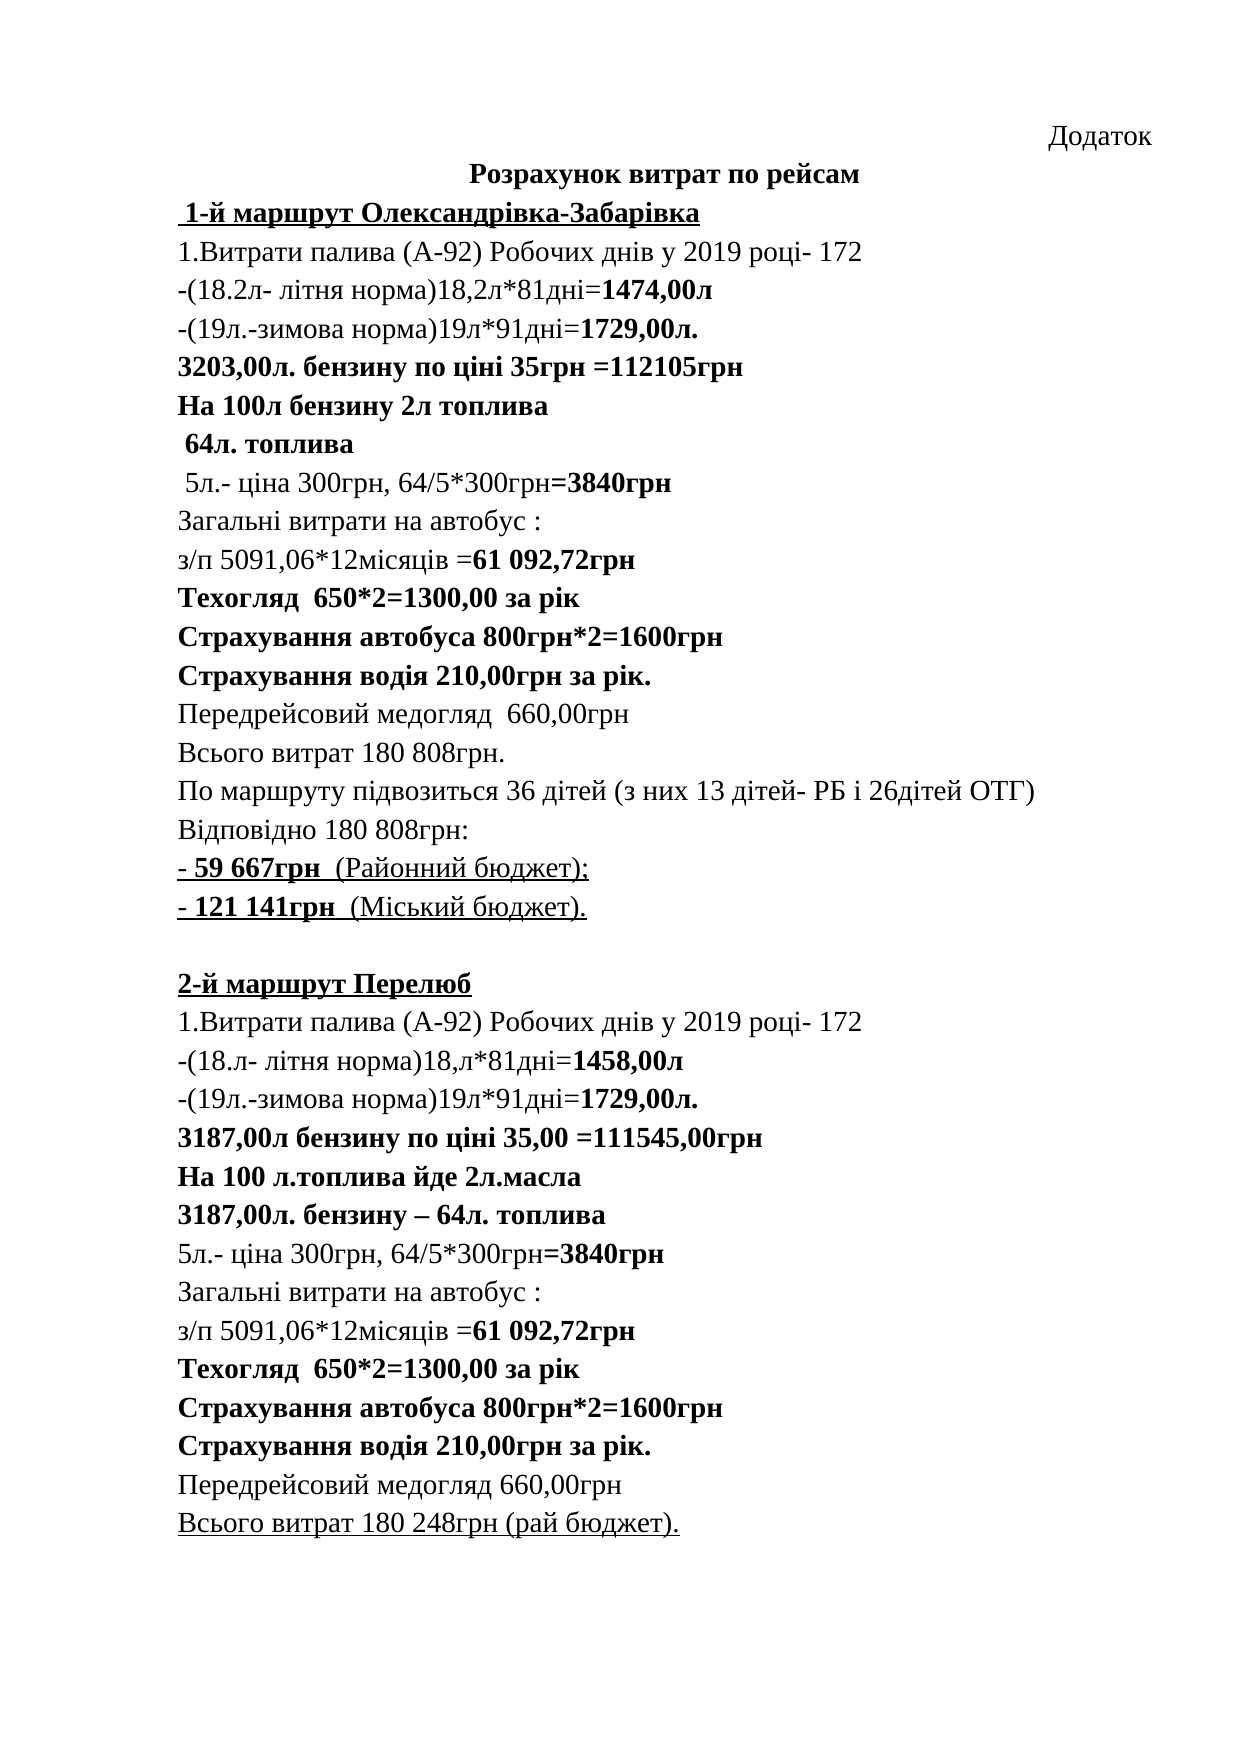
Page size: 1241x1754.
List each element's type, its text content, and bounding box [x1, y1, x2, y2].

text На 100 л.топлива йде 2л.масла [177, 1159, 1152, 1192]
text Передрейсовий медогляд 660,00грн [177, 1467, 1152, 1501]
text Всього витрат 180 808грн. [177, 735, 1152, 768]
text з/п 5091,06*12місяців =61 092,72грн [177, 1313, 1152, 1346]
text Техогляд 650*2=1300,00 за рік [177, 581, 1152, 614]
text По маршруту підвозиться 36 дітей (з них 13 дітей- РБ і 26дітей ОТГ) [177, 773, 1152, 807]
text 64л. топлива [177, 426, 1152, 460]
text Відповідно 180 808грн: [177, 812, 1152, 845]
text Загальні витрати на автобус : [177, 1274, 1152, 1308]
text На 100л бензину 2л топлива [177, 388, 1152, 421]
text Додаток [177, 118, 1152, 152]
text - 59 667грн (Районний бюджет); [177, 850, 1152, 884]
text -(19л.-зимова норма)19л*91дні=1729,00л. [177, 311, 1152, 344]
text 3203,00л. бензину по ціні 35грн =112105грн [177, 349, 1152, 383]
text 3187,00л. бензину – 64л. топлива [177, 1197, 1152, 1231]
text Розрахунок витрат по рейсам [177, 157, 1152, 190]
text 5л.- ціна 300грн, 64/5*300грн=3840грн [177, 465, 1152, 498]
text 1.Витрати палива (А-92) Робочих днів у 2019 році- 172 [177, 234, 1152, 267]
text Передрейсовий медогляд 660,00грн [177, 696, 1152, 730]
text -(19л.-зимова норма)19л*91дні=1729,00л. [177, 1082, 1152, 1115]
text 2-й маршрут Перелюб [177, 966, 1152, 999]
text -(18.л- літня норма)18,л*81дні=1458,00л [177, 1043, 1152, 1077]
text - 121 141грн (Міський бюджет). [177, 889, 1152, 922]
text Всього витрат 180 248грн (рай бюджет). [177, 1506, 1152, 1539]
text Страхування водія 210,00грн за рік. [177, 658, 1152, 691]
text Техогляд 650*2=1300,00 за рік [177, 1351, 1152, 1385]
text 3187,00л бензину по ціні 35,00 =111545,00грн [177, 1120, 1152, 1154]
text 1-й маршрут Олександрівка-Забарівка [177, 195, 1152, 229]
text -(18.2л- літня норма)18,2л*81дні=1474,00л [177, 272, 1152, 306]
text 1.Витрати палива (А-92) Робочих днів у 2019 році- 172 [177, 1004, 1152, 1038]
text з/п 5091,06*12місяців =61 092,72грн [177, 542, 1152, 576]
text 5л.- ціна 300грн, 64/5*300грн=3840грн [177, 1236, 1152, 1269]
text Страхування автобуса 800грн*2=1600грн [177, 619, 1152, 653]
text Загальні витрати на автобус : [177, 503, 1152, 537]
text Страхування водія 210,00грн за рік. [177, 1428, 1152, 1462]
text Страхування автобуса 800грн*2=1600грн [177, 1390, 1152, 1423]
